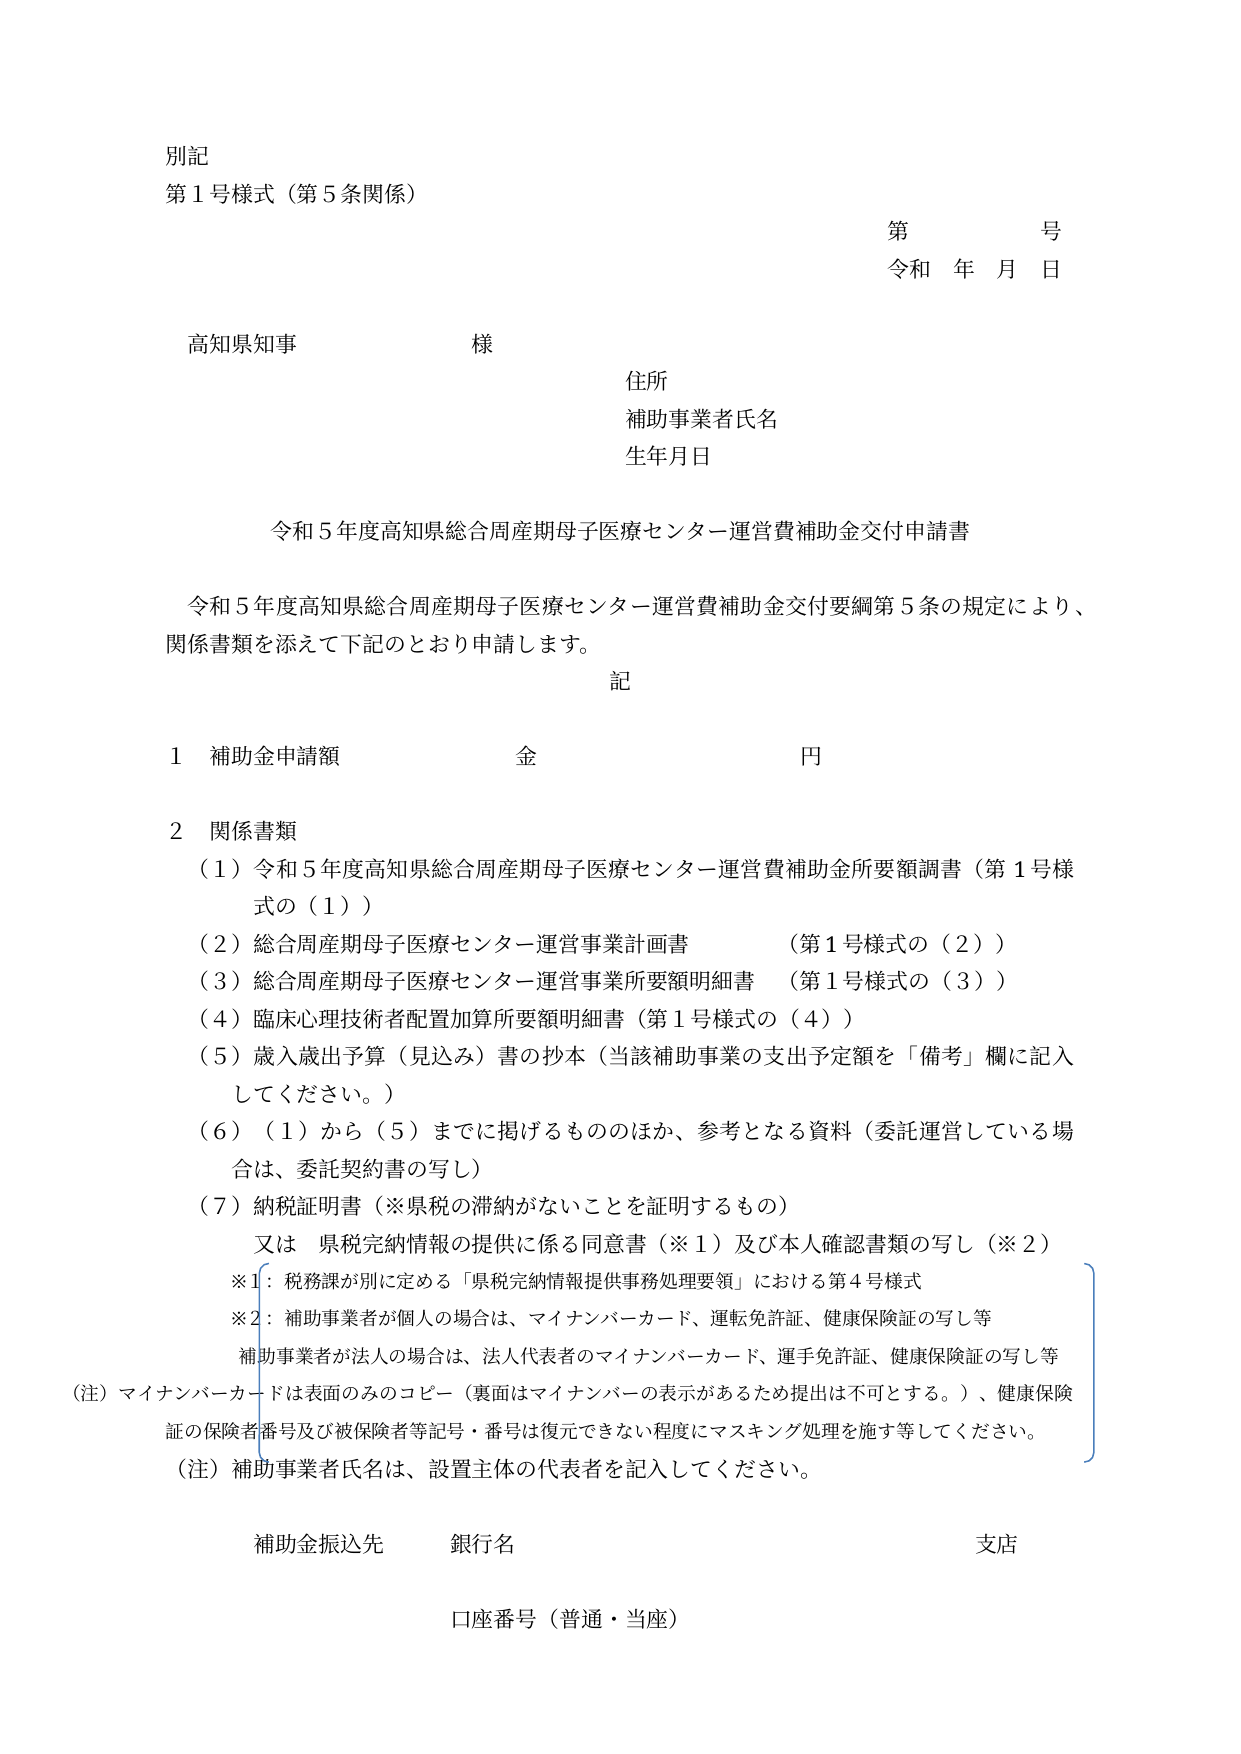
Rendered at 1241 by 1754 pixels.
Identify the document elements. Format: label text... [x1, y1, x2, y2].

text 令和５年度高知県総合周産期母子医療センター運営費補助金交付要綱第５条の規定により、関係書類を添えて下記のとおり申請します。 [165, 586, 1075, 661]
text 口座番号（普通・当座） [253, 1599, 1075, 1636]
text 又は 県税完納情報の提供に係る同意書（※１）及び本人確認書類の写し（※２） [231, 1224, 1075, 1261]
text （６）（１）から（５）までに掲げるもののほか、参考となる資料（委託運営している場合は、委託契約書の写し） [187, 1111, 1075, 1186]
text 補助事業者氏名 [165, 399, 1075, 436]
text 令和 年 月 日 [165, 249, 1075, 286]
text （注）マイナンバーカードは表面のみのコピー（裏面はマイナンバーの表示があるため提出は不可とする。）、健康保険証の保険者番号及び被保険者等記号・番号は復元できない程度にマスキング処理を施す等してください。 [261, 1374, 1075, 1449]
text 第１号様式（第５条関係） [165, 174, 1075, 211]
text ２ 関係書類 [165, 811, 1075, 849]
text （１）令和５年度高知県総合周産期母子医療センター運営費補助金所要額調書（第1号様式の（１）） [187, 849, 1075, 924]
text （２）総合周産期母子医療センター運営事業計画書 （第1号様式の（２）） [165, 924, 1075, 961]
text ※２：補助事業者が個人の場合は、マイナンバーカード、運転免許証、健康保険証の写し等 [261, 1299, 1075, 1336]
text （３）総合周産期母子医療センター運営事業所要額明細書 （第１号様式の（３）） [165, 961, 1075, 999]
text 補助事業者が法人の場合は、法人代表者のマイナンバーカード、運手免許証、健康保険証の写し等 [261, 1336, 1075, 1374]
text （７）納税証明書（※県税の滞納がないことを証明するもの） [187, 1186, 1075, 1224]
subtitle 記 [165, 661, 1075, 699]
text 生年月日 [165, 436, 1075, 474]
text （注）マイナンバーカードは表面のみのコピー（裏面はマイナンバーの表示があるため提出は不可とする。）、健康保険証の保険者番号及び被保険者等記号・番号は復元できない程度にマスキング処理を施す等してください。 [0, 1374, 258, 1449]
text 住所 [165, 361, 1075, 399]
text （５）歳入歳出予算（見込み）書の抄本（当該補助事業の支出予定額を「備考」欄に記入してください。） [187, 1036, 1075, 1111]
text 令和５年度高知県総合周産期母子医療センター運営費補助金交付申請書 [165, 511, 1075, 549]
text 補助金振込先 銀行名 支店 [165, 1524, 1075, 1561]
text （注）補助事業者氏名は、設置主体の代表者を記入してください。 [165, 1449, 1075, 1486]
text （４）臨床心理技術者配置加算所要額明細書（第１号様式の（４）） [165, 999, 1075, 1036]
text ※１：税務課が別に定める「県税完納情報提供事務処理要領」における第４号様式 [187, 1261, 1075, 1299]
text １ 補助金申請額 金 円 [165, 736, 1075, 774]
text 第 号 [165, 211, 1075, 249]
text 別記 [165, 136, 1075, 174]
text 高知県知事 様 [165, 324, 1075, 361]
